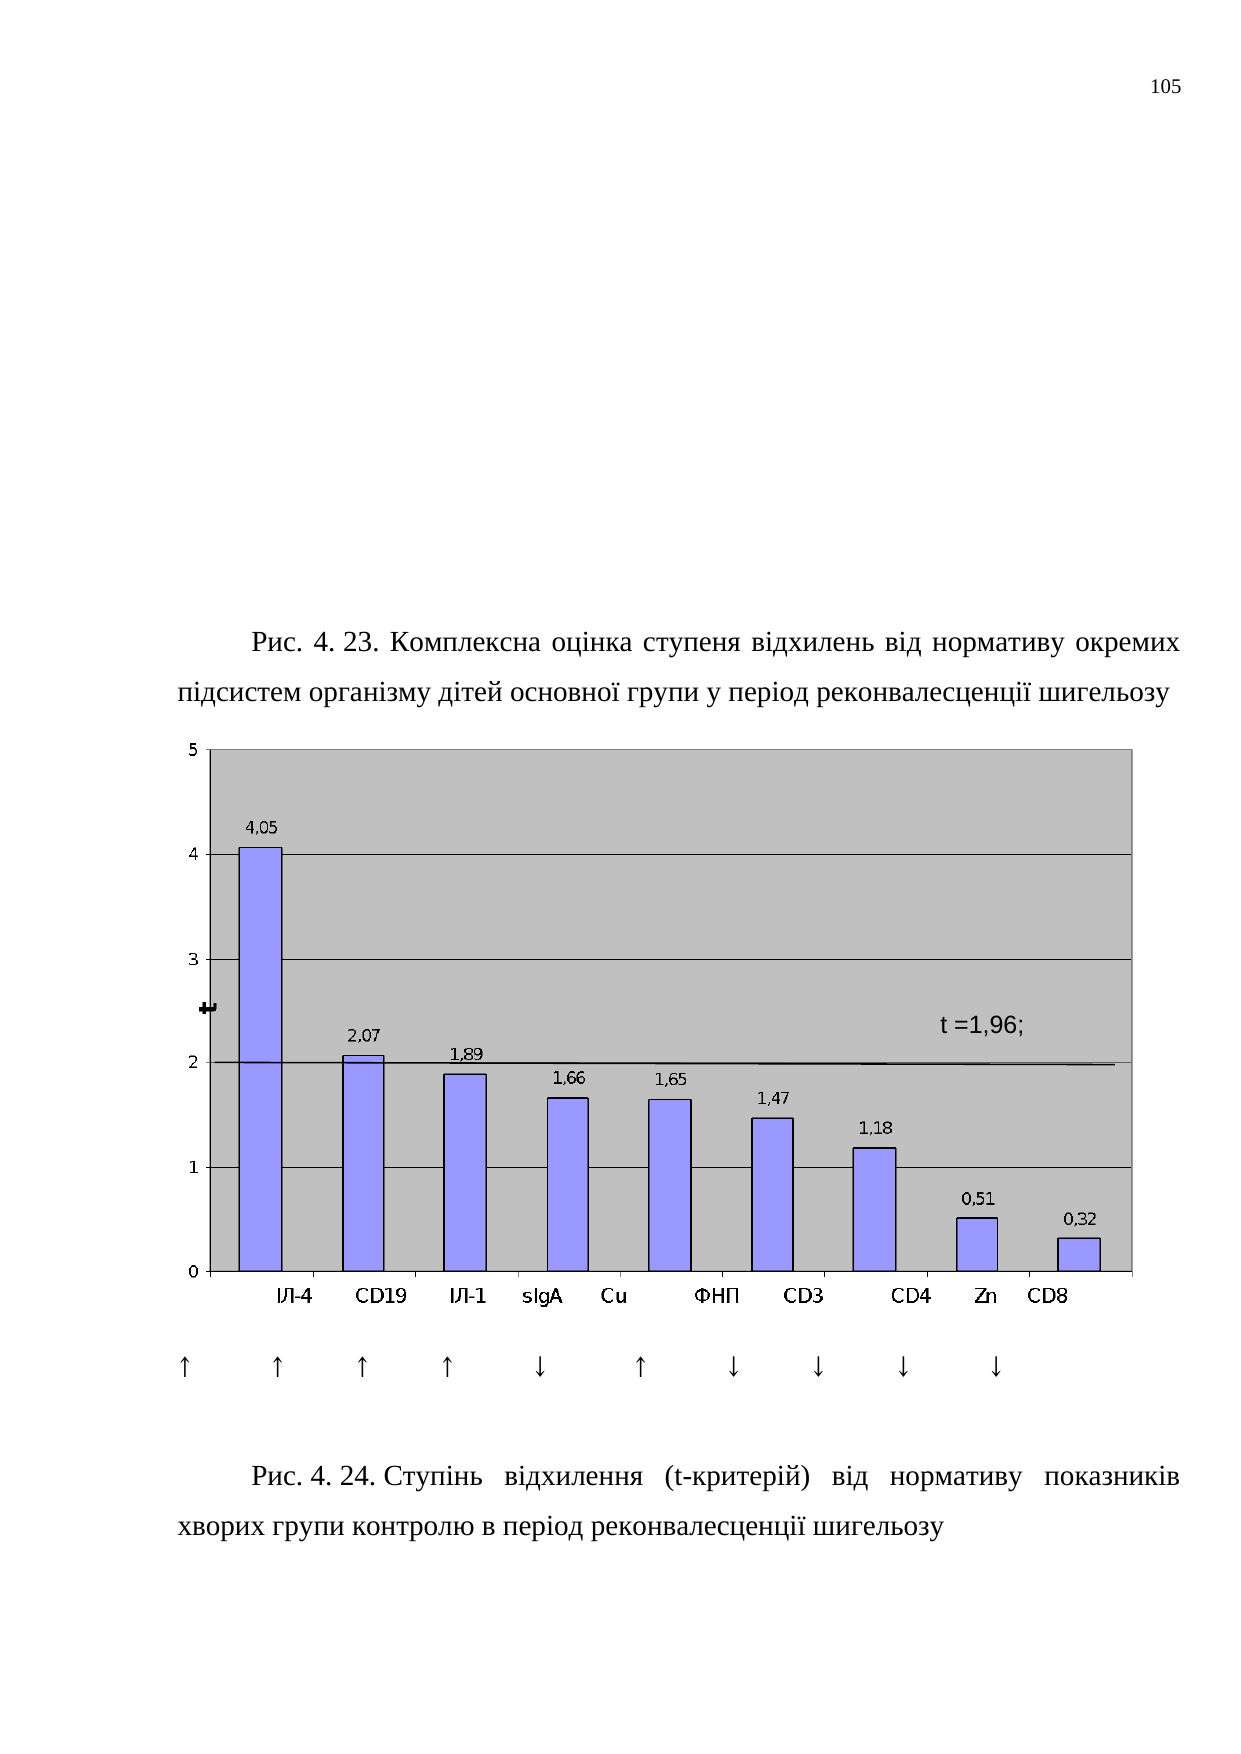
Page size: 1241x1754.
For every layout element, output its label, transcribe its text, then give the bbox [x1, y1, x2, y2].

picture [177, 725, 1194, 1329]
text Рис. 4. 24. Ступінь відхилення (t-критерій) від нормативу показників хворих групи контролю в період реконвалесценції шигельозу [177, 1458, 1181, 1542]
text Рис. 4. 23. Комплексна оцінка ступеня відхилень від нормативу окремих підсистем організму дітей основної групи у період реконвалесценції шигельозу [177, 624, 1181, 708]
text ↑ ↑ ↑ ↑ ↓ ↑ ↓ ↓ ↓ ↓ [177, 1329, 1181, 1388]
